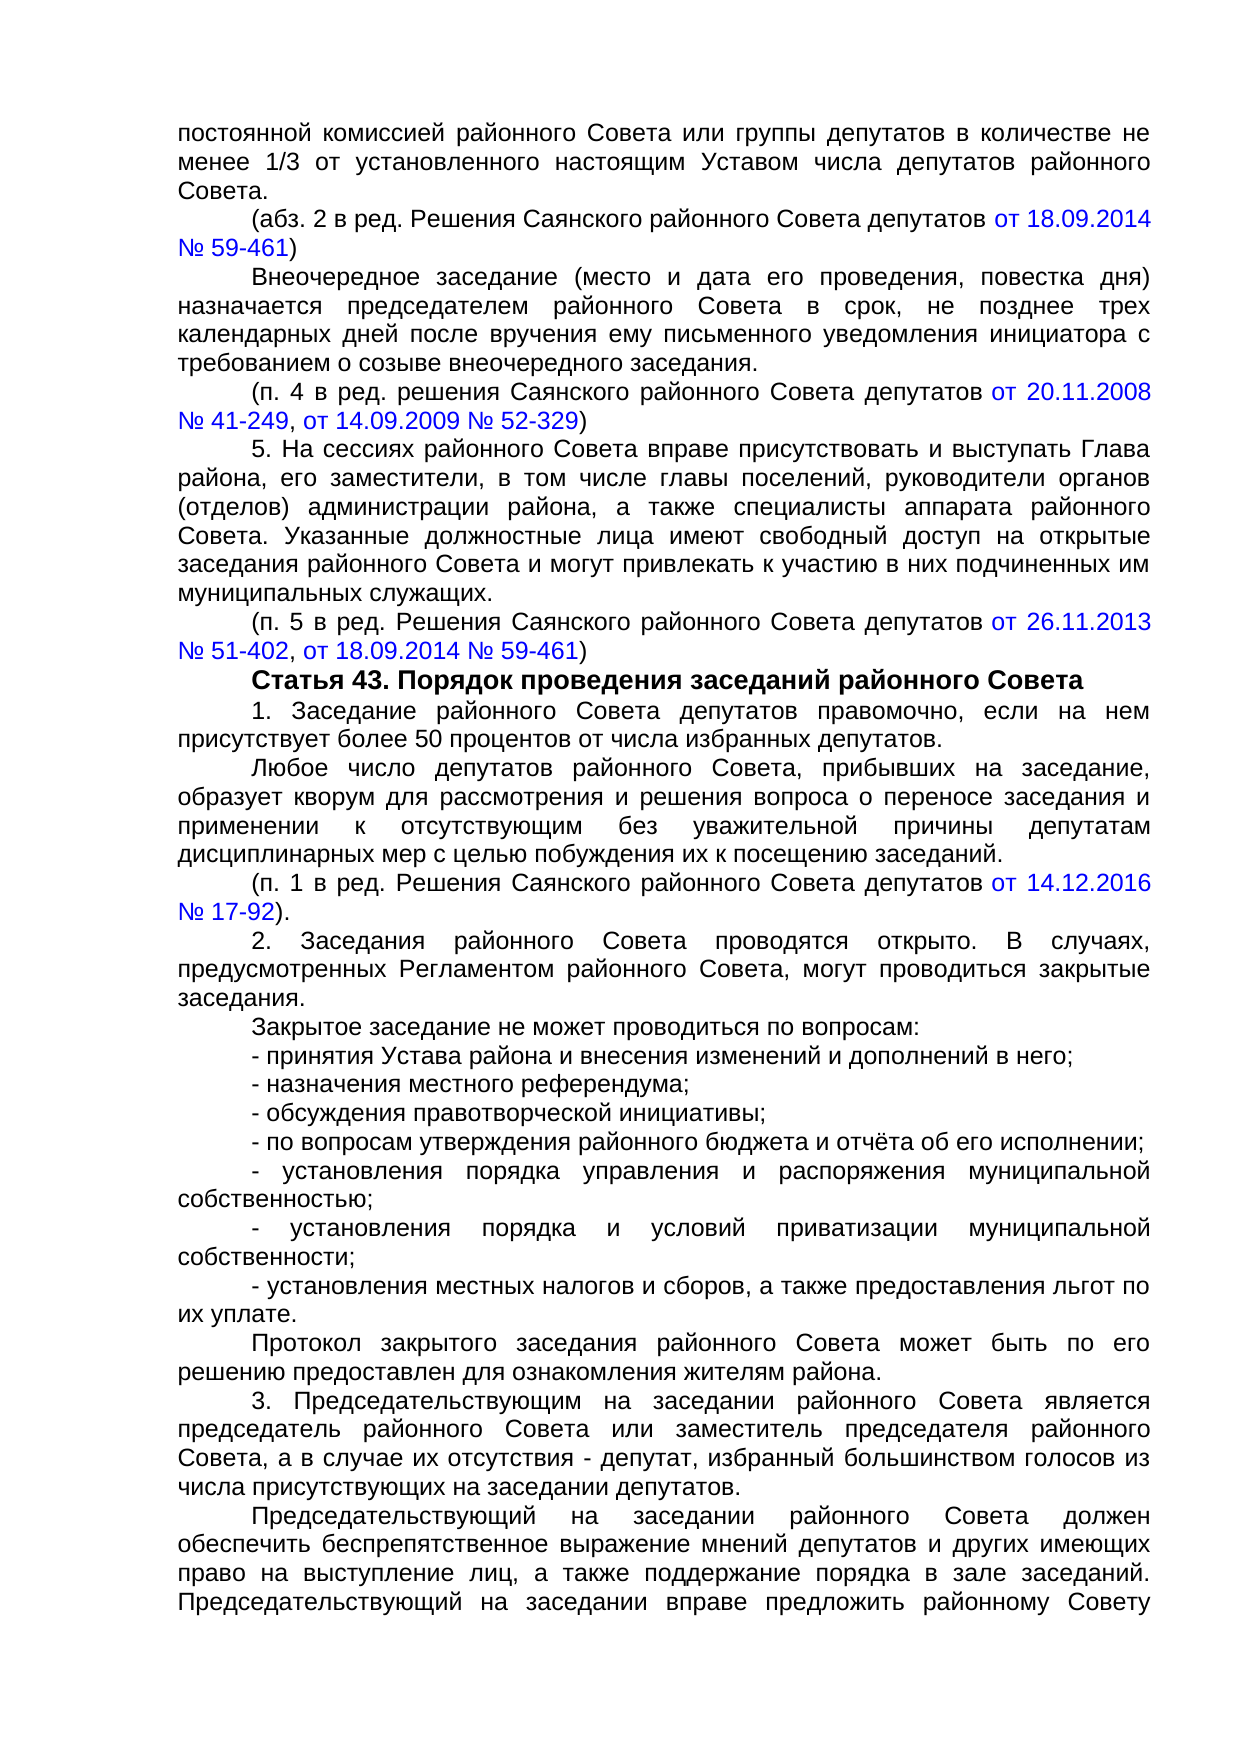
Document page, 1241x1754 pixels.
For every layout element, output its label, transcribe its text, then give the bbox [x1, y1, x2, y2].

text - принятия Устава района и внесения изменений и дополнений в него; [177, 1041, 1152, 1069]
text (п. 5 в ред. Решения Саянского районного Совета депутатов от 26.11.2013 № 51-402, от 18.09.2014 № 59-461) [177, 607, 1152, 664]
text - по вопросам утверждения районного бюджета и отчёта об его исполнении; [177, 1127, 1152, 1156]
text Статья 43. Порядок проведения заседаний районного Совета [177, 664, 1152, 696]
text - обсуждения правотворческой инициативы; [177, 1098, 1152, 1127]
text Внеочередное заседание (место и дата его проведения, повестка дня) назначается председателем районного Совета в срок, не позднее трех календарных дней после вручения ему письменного уведомления инициатора с требованием о созыве внеочередного заседания. [177, 262, 1152, 377]
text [177, 118, 1152, 204]
text - установления местных налогов и сборов, а также предоставления льгот по их уплате. [177, 1271, 1152, 1328]
text Протокол закрытого заседания районного Совета может быть по его решению предоставлен для ознакомления жителям района. [177, 1328, 1152, 1386]
text - установления порядка и условий приватизации муниципальной собственности; [177, 1213, 1152, 1271]
text Закрытое заседание не может проводиться по вопросам: [177, 1012, 1152, 1041]
text 3. Председательствующим на заседании районного Совета является председатель районного Совета или заместитель председателя районного Совета, а в случае их отсутствия - депутат, избранный большинством голосов из числа присутствующих на заседании депутатов. [177, 1386, 1152, 1501]
text Любое число депутатов районного Совета, прибывших на заседание, образует кворум для рассмотрения и решения вопроса о переносе заседания и применении к отсутствующим без уважительной причины депутатам дисциплинарных мер с целью побуждения их к посещению заседаний. [177, 753, 1152, 868]
text - установления порядка управления и распоряжения муниципальной собственностью; [177, 1156, 1152, 1213]
text 5. На сессиях районного Совета вправе присутствовать и выступать Глава района, его заместители, в том числе главы поселений, руководители органов (отделов) администрации района, а также специалисты аппарата районного Совета. Указанные должностные лица имеют свободный доступ на открытые заседания районного Совета и могут привлекать к участию в них подчиненных им муниципальных служащих. [177, 434, 1152, 607]
text 1. Заседание районного Совета депутатов правомочно, если на нем присутствует более 50 процентов от числа избранных депутатов. [177, 696, 1152, 753]
text 2. Заседания районного Совета проводятся открыто. В случаях, предусмотренных Регламентом районного Совета, могут проводиться закрытые заседания. [177, 926, 1152, 1012]
text (п. 1 в ред. Решения Саянского районного Совета депутатов от 14.12.2016 № 17-92). [177, 868, 1152, 926]
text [177, 1501, 1152, 1616]
text (абз. 2 в ред. Решения Саянского районного Совета депутатов от 18.09.2014 № 59-461) [177, 204, 1152, 262]
text (п. 4 в ред. решения Саянского районного Совета депутатов от 20.11.2008 № 41-249, от 14.09.2009 № 52-329) [177, 377, 1152, 434]
text - назначения местного референдума; [177, 1069, 1152, 1098]
